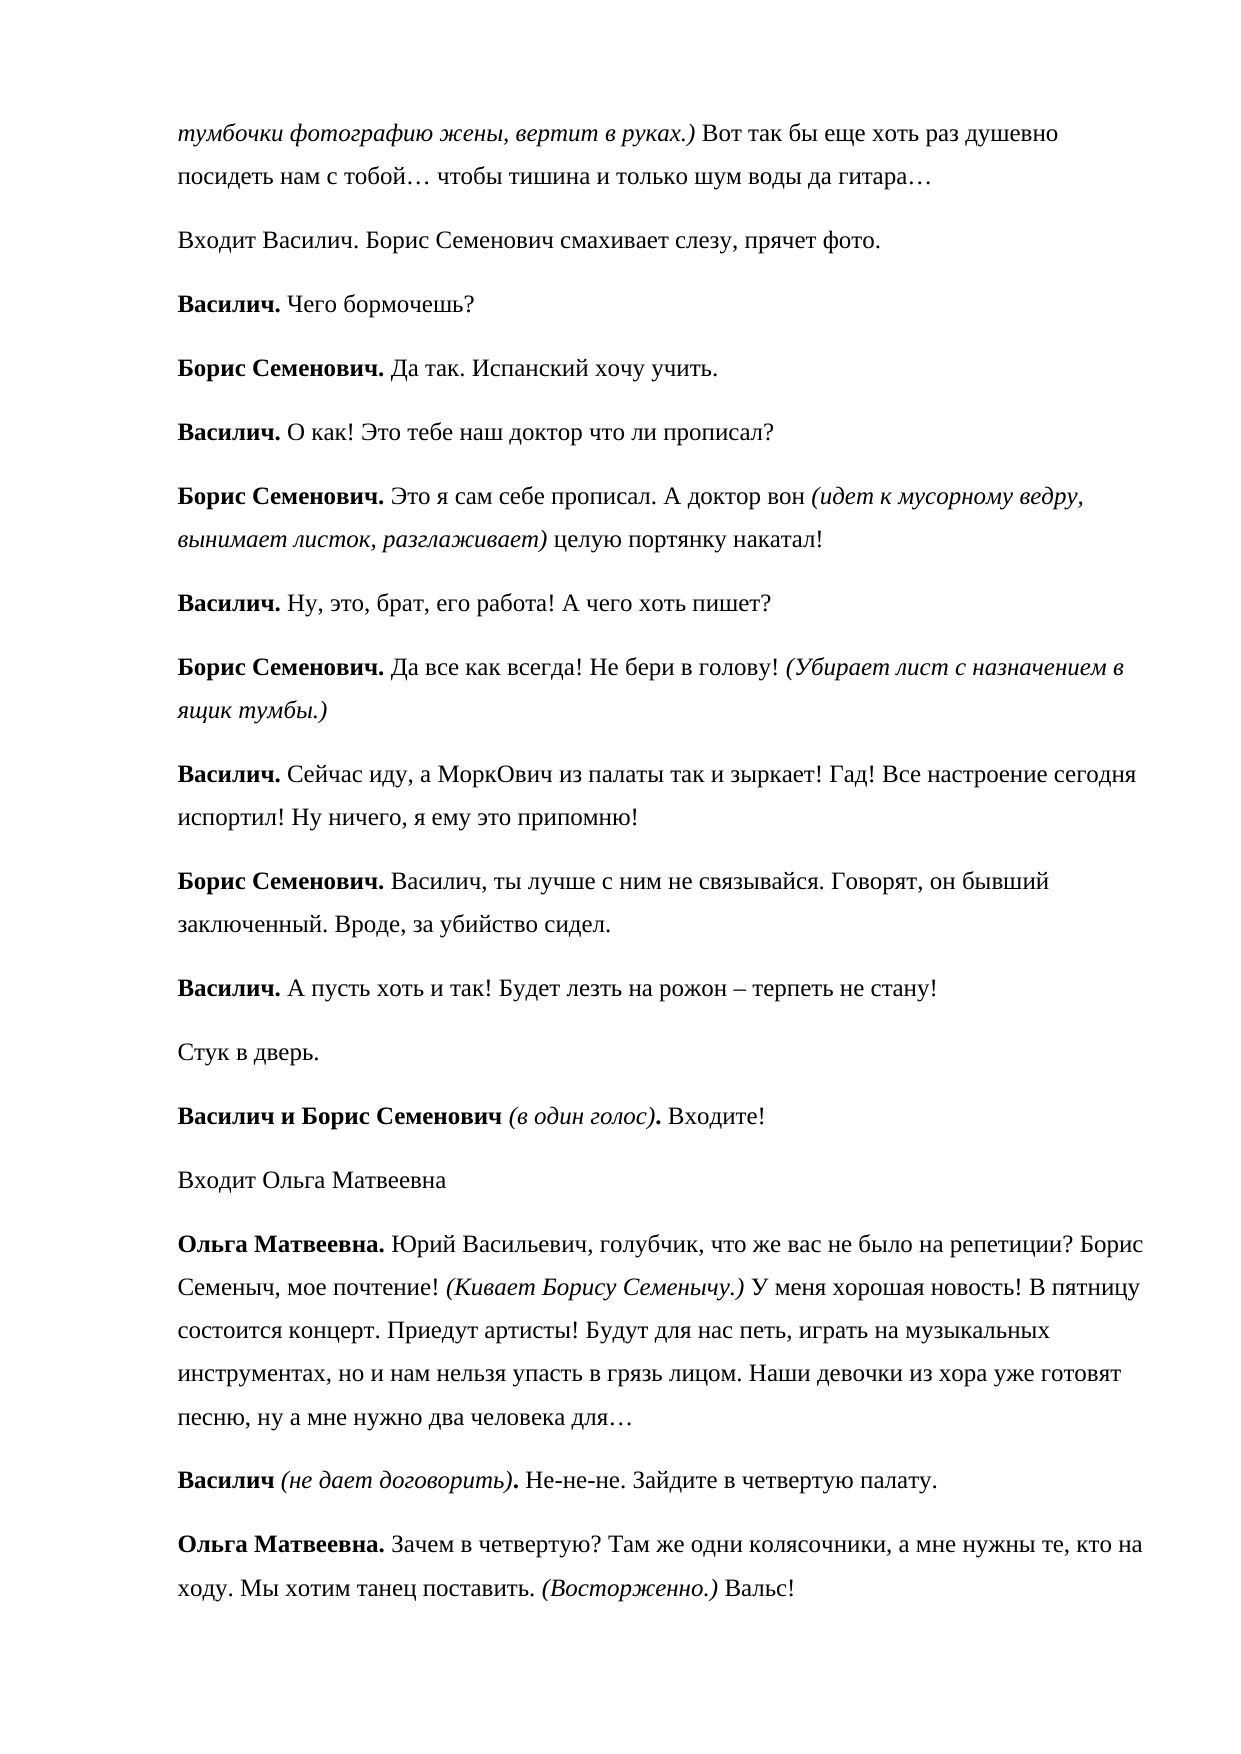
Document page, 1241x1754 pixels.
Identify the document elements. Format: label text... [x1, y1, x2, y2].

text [177, 118, 1152, 190]
text Василич. Сейчас иду, а МоркОвич из палаты так и зыркает! Гад! Все настроение сегодня испортил! Ну ничего, я ему это припомню! [177, 759, 1152, 831]
text Василич. О как! Это тебе наш доктор что ли прописал? [177, 417, 1152, 446]
text Василич. Чего бормочешь? [177, 289, 1152, 318]
text Входит Ольга Матвеевна [177, 1165, 1152, 1194]
text Василич. Ну, это, брат, его работа! А чего хоть пишет? [177, 588, 1152, 617]
text Входит Василич. Борис Семенович смахивает слезу, прячет фото. [177, 225, 1152, 254]
text Василич (не дает договорить). Не-не-не. Зайдите в четвертую палату. [177, 1466, 1152, 1494]
text Ольга Матвеевна. Юрий Васильевич, голубчик, что же вас не было на репетиции? Борис Семеныч, мое почтение! (Кивает Борису Семенычу.) У меня хорошая новость! В пятницу состоится концерт. Приедут артисты! Будут для нас петь, играть на музыкальных инструментах, но и нам нельзя упасть в грязь лицом. Наши девочки из хора уже готовят песню, ну а мне нужно два человека для… [177, 1229, 1152, 1430]
text Борис Семенович. Да так. Испанский хочу учить. [177, 353, 1152, 382]
text Василич и Борис Семенович (в один голос). Входите! [177, 1101, 1152, 1130]
text Борис Семенович. Да все как всегда! Не бери в голову! (Убирает лист с назначением в ящик тумбы.) [177, 652, 1152, 724]
text Ольга Матвеевна. Зачем в четвертую? Там же одни колясочники, а мне нужны те, кто на ходу. Мы хотим танец поставить. (Восторженно.) Вальс! [177, 1529, 1152, 1601]
text Борис Семенович. Василич, ты лучше с ним не связывайся. Говорят, он бывший заключенный. Вроде, за убийство сидел. [177, 866, 1152, 938]
text Стук в дверь. [177, 1037, 1152, 1066]
text Василич. А пусть хоть и так! Будет лезть на рожон – терпеть не стану! [177, 973, 1152, 1002]
text Борис Семенович. Это я сам себе прописал. А доктор вон (идет к мусорному ведру, вынимает листок, разглаживает) целую портянку накатал! [177, 481, 1152, 553]
